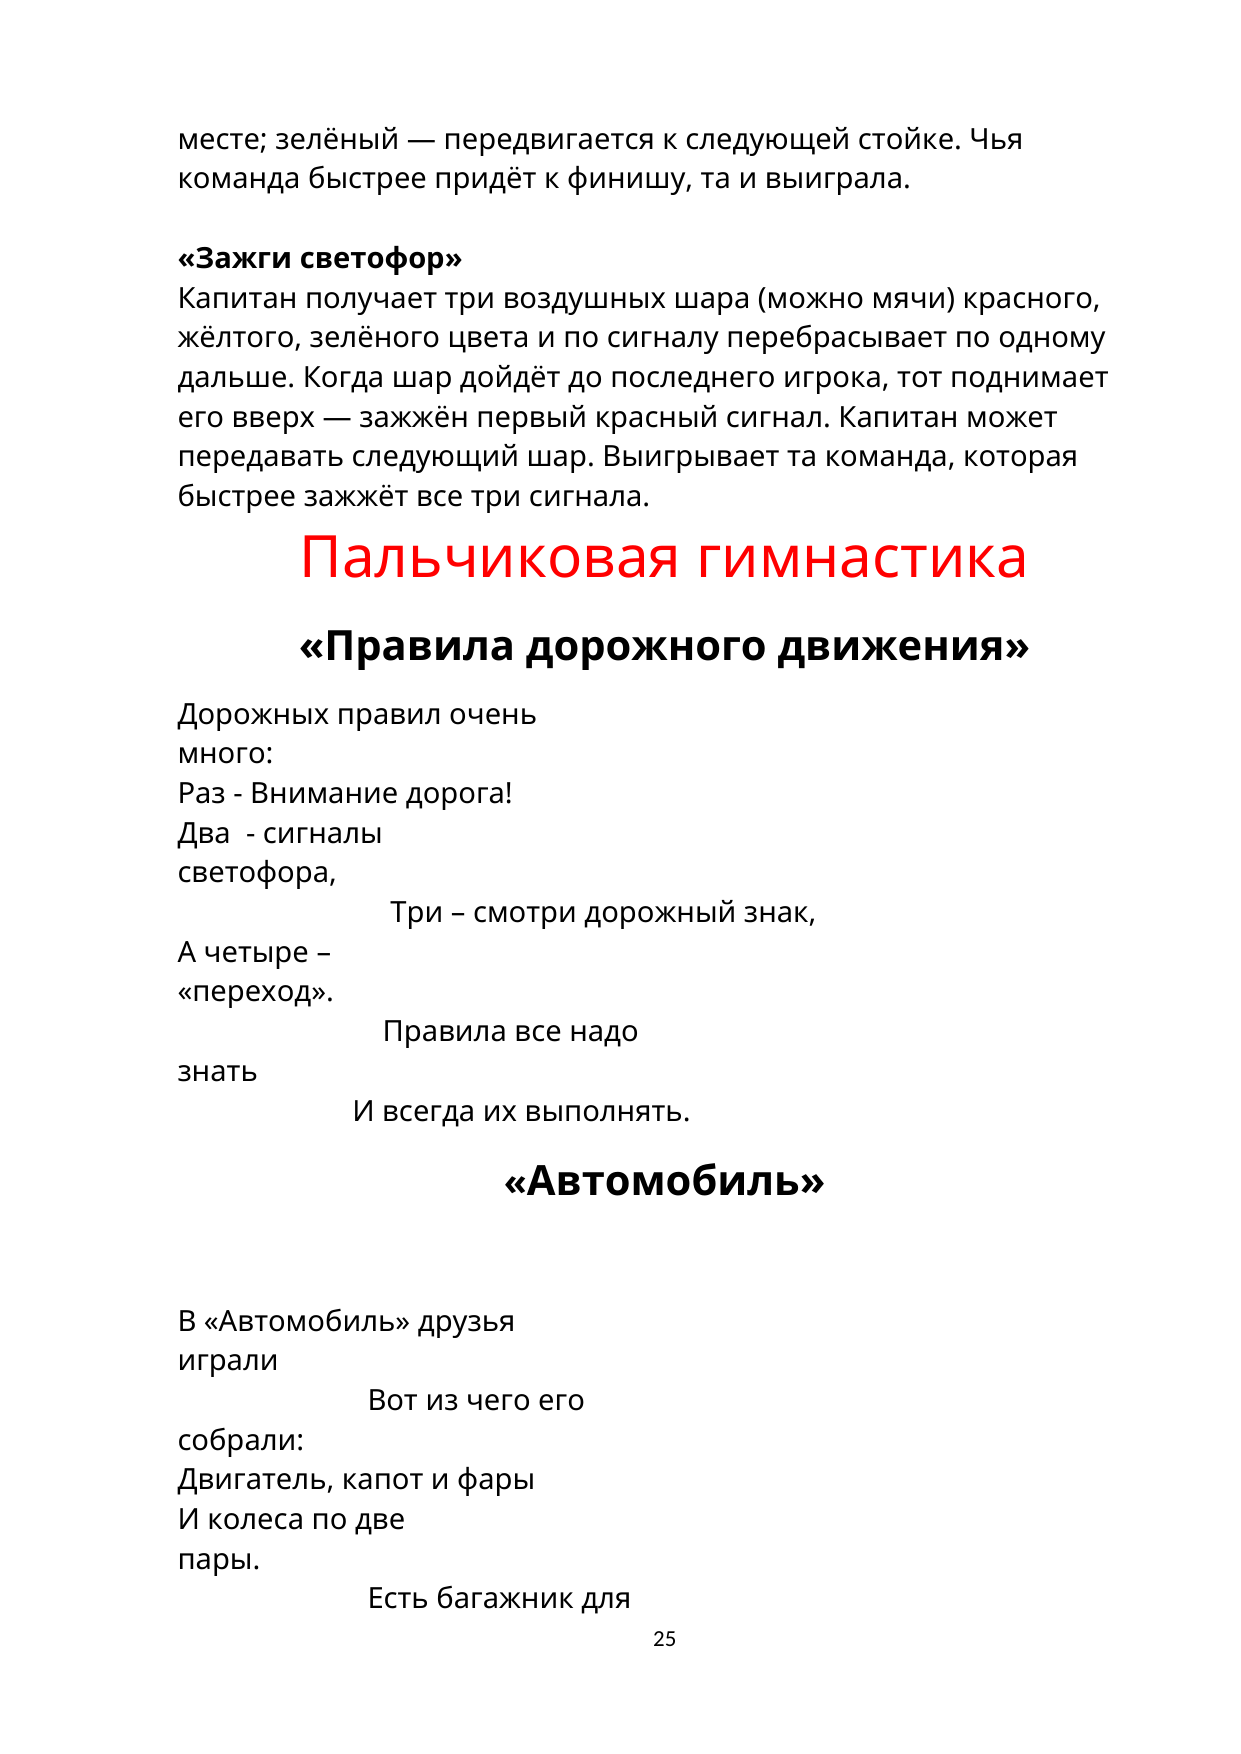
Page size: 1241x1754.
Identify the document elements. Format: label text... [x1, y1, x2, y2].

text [177, 118, 1152, 197]
text Капитан получает три воздушных шара (можно мячи) красного, жёлтого, зелёного цвета и по сигналу перебрасывает по одному дальше. Когда шар дойдёт до последнего игрока, тот поднимает его вверх — зажжён первый красный сигнал. Капитан может передавать следующий шар. Выигрывает та команда, которая быстрее зажжёт все три сигнала. [177, 277, 1152, 515]
text Пальчиковая гимнастика [177, 515, 1152, 594]
text Дорожных правил очень много: Раз - Внимание дорога! Два - сигналы светофора, Три – смотри дорожный знак, А четыре – «переход». Правила все надо знать И всегда их выполнять. [177, 693, 1152, 1129]
text «Правила дорожного движения» [177, 615, 1152, 672]
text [177, 1300, 1152, 1617]
text «Зажги светофор» [177, 237, 1152, 277]
text «Автомобиль» [177, 1150, 1152, 1207]
